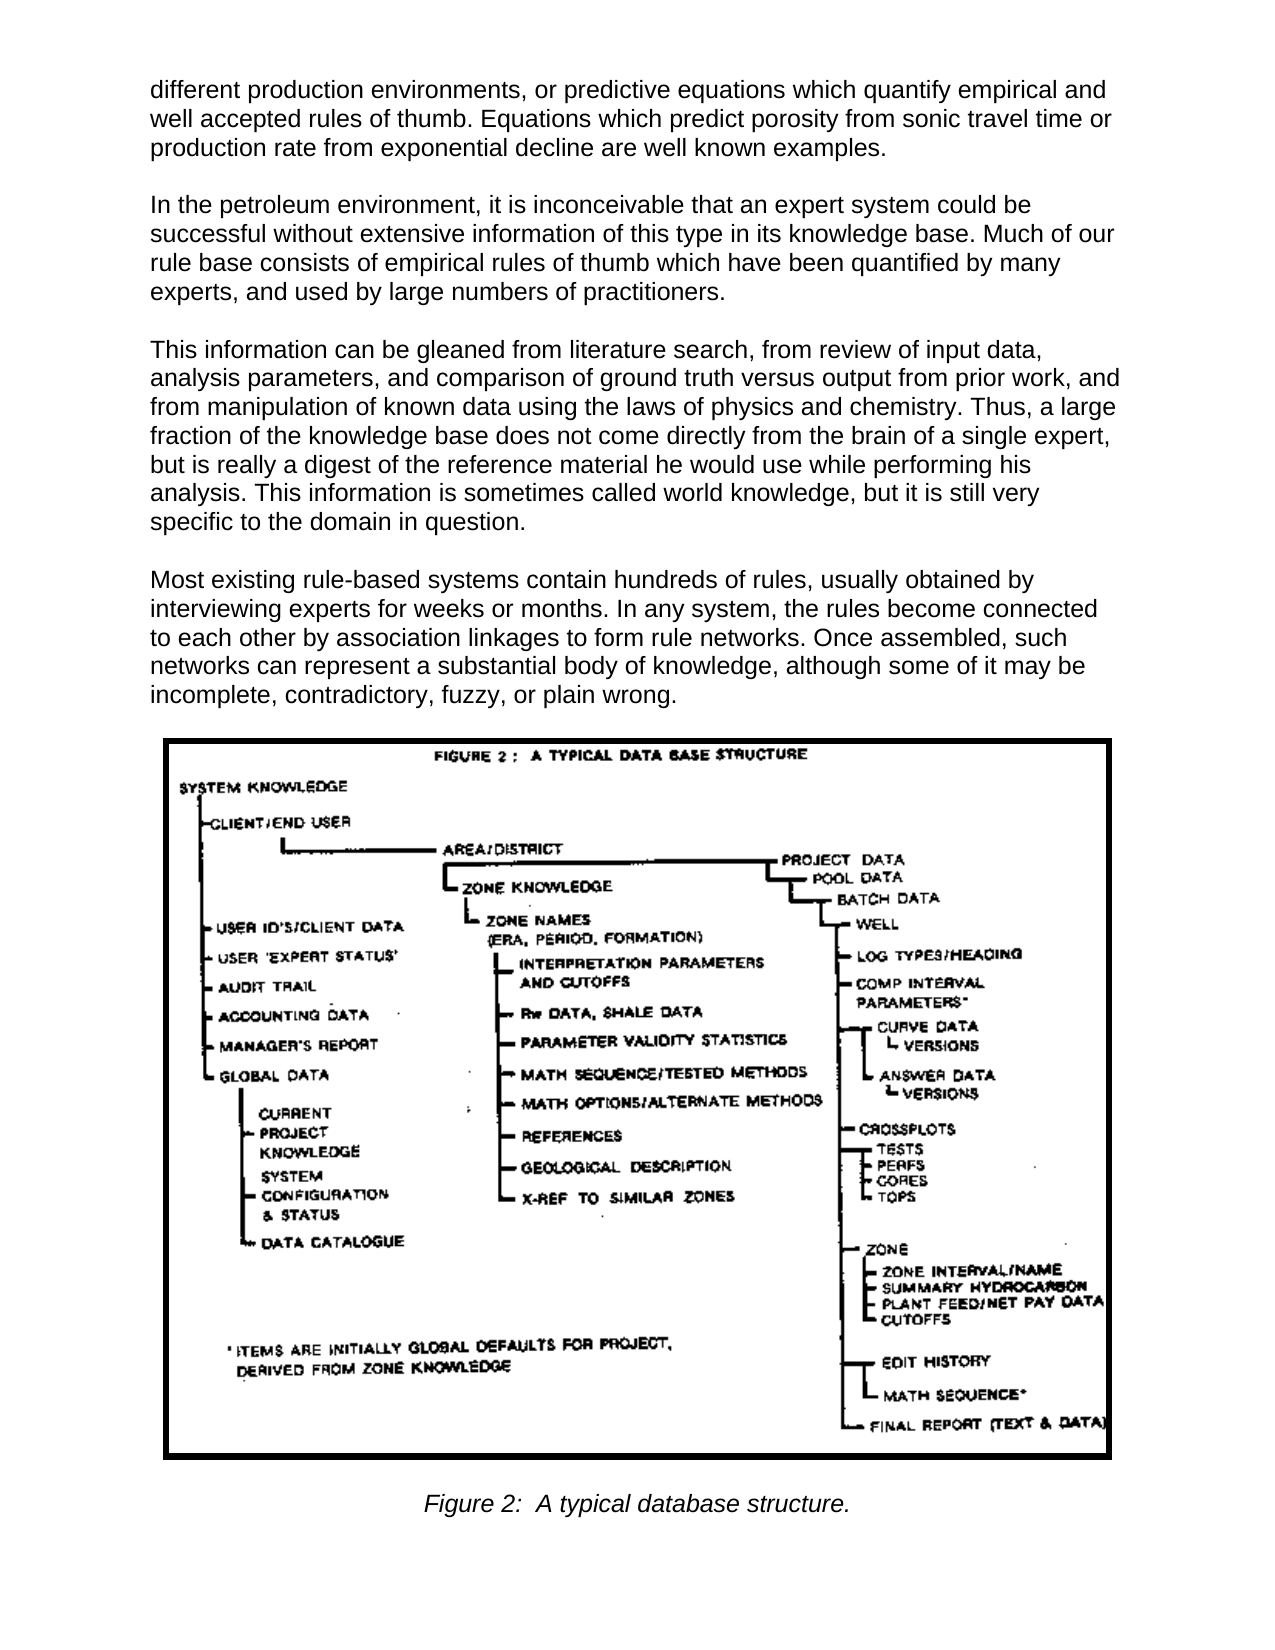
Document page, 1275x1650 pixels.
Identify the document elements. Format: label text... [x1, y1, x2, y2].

text Figure 2: A typical database structure. [150, 1489, 1125, 1518]
text In the petroleum environment, it is inconceivable that an expert system could be successful without extensive information of this type in its knowledge base. Much of our rule base consists of empirical rules of thumb which have been quantified by many experts, and used by large numbers of practitioners. [150, 190, 1125, 305]
text This information can be gleaned from literature search, from review of input data, analysis parameters, and comparison of ground truth versus output from prior work, and from manipulation of known data using the laws of physics and chemistry. Thus, a large fraction of the knowledge base does not come directly from the brain of a single expert, but is really a digest of the reference material he would use while performing his analysis. This information is sometimes called world knowledge, but it is still very specific to the domain in question. [150, 334, 1125, 536]
text Most existing rule-based systems contain hundreds of rules, usually obtained by interviewing experts for weeks or months. In any system, the rules become connected to each other by association linkages to form rule networks. Once assembled, such networks can represent a substantial body of knowledge, although some of it may be incomplete, contradictory, fuzzy, or plain wrong. [150, 565, 1125, 709]
picture [169, 744, 1106, 1453]
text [150, 75, 1125, 161]
